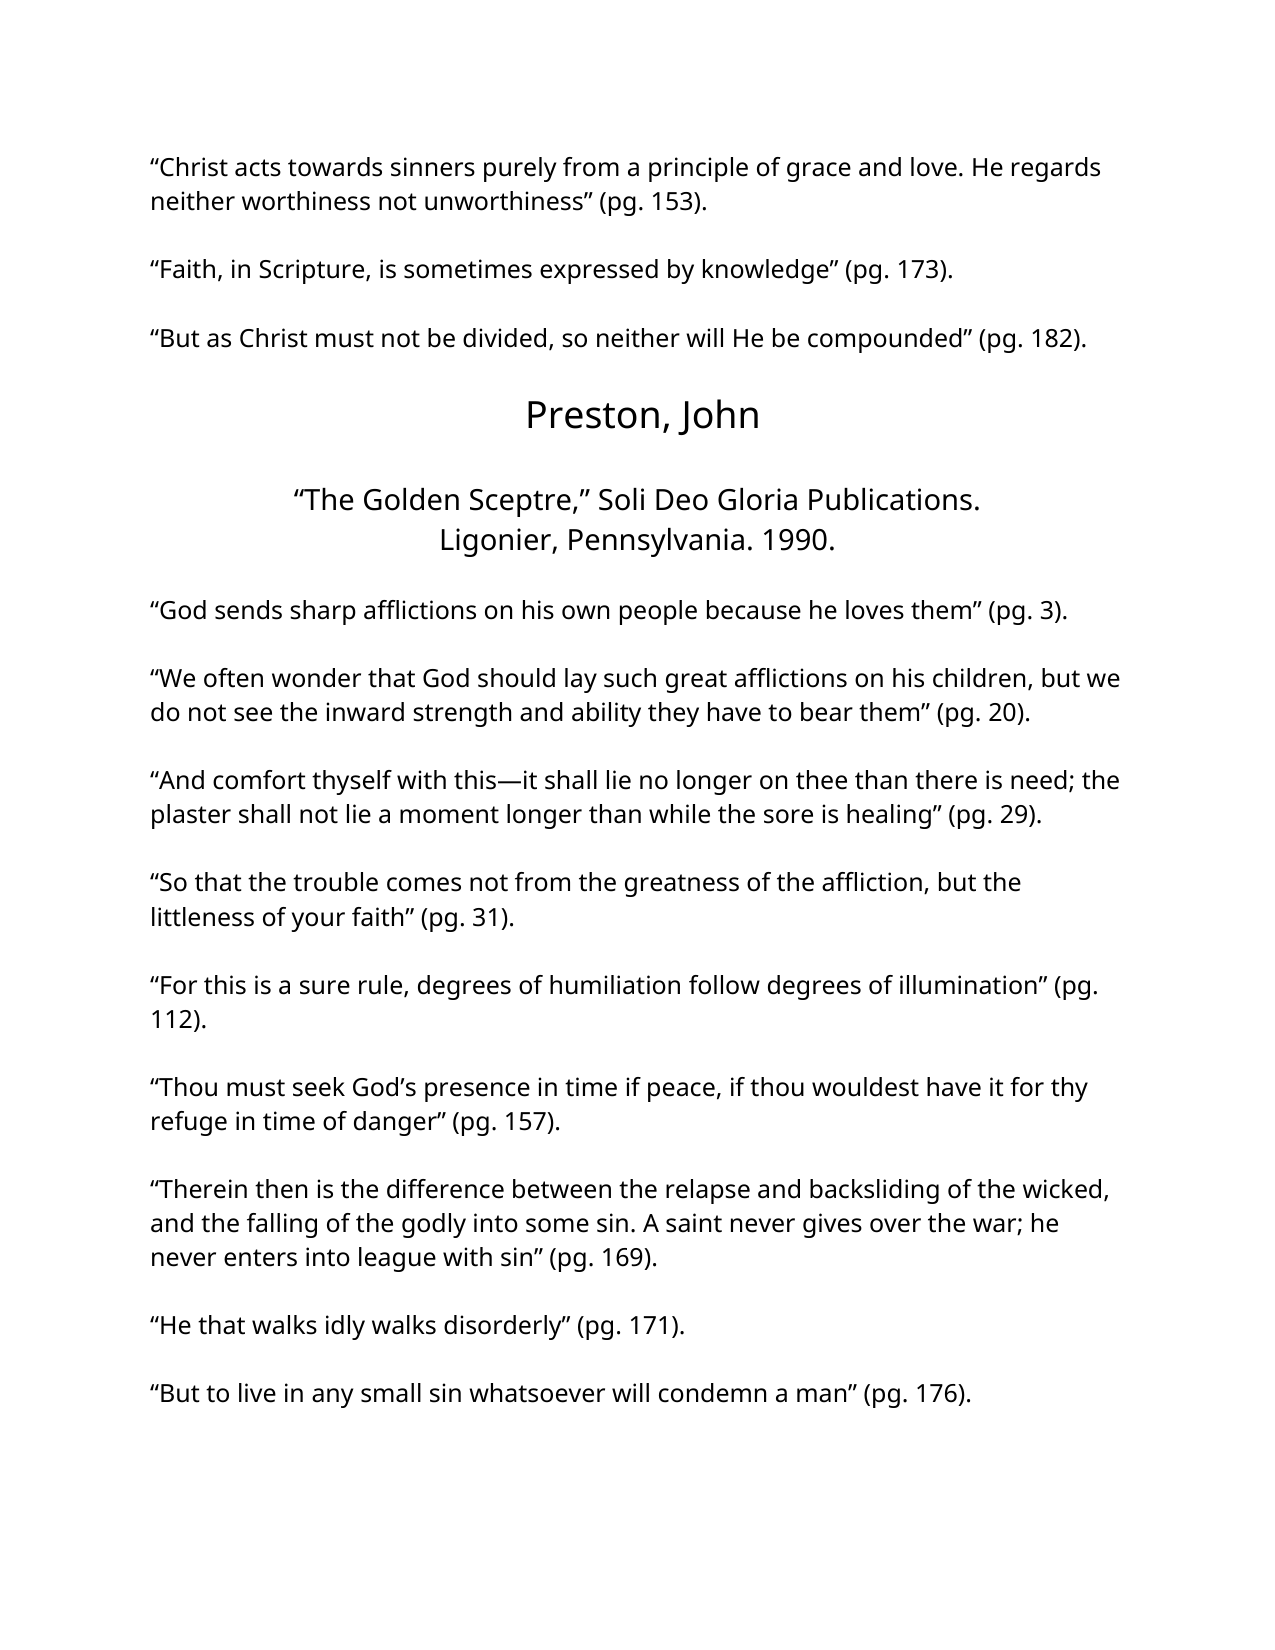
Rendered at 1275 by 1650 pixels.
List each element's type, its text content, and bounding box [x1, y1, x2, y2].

text “But to live in any small sin whatsoever will condemn a man” (pg. 176). [150, 1376, 1125, 1410]
text “Christ acts towards sinners purely from a principle of grace and love. He regards neither worthiness not unworthiness” (pg. 153). [150, 150, 1125, 218]
text “Therein then is the difference between the relapse and backsliding of the wicked, and the falling of the godly into some sin. A saint never gives over the war; he never enters into league with sin” (pg. 169). [150, 1172, 1125, 1274]
text “The Golden Sceptre,” Soli Deo Gloria Publications. [150, 479, 1125, 519]
text “So that the trouble comes not from the greatness of the affliction, but the littleness of your faith” (pg. 31). [150, 865, 1125, 933]
text “He that walks idly walks disorderly” (pg. 171). [150, 1308, 1125, 1342]
text Ligonier, Pennsylvania. 1990. [150, 519, 1125, 558]
text Preston, John [150, 388, 1125, 439]
text “Thou must seek God’s presence in time if peace, if thou wouldest have it for thy refuge in time of danger” (pg. 157). [150, 1069, 1125, 1138]
text “And comfort thyself with this—it shall lie no longer on thee than there is need; the plaster shall not lie a moment longer than while the sore is healing” (pg. 29). [150, 763, 1125, 831]
text “We often wonder that God should lay such great afflictions on his children, but we do not see the inward strength and ability they have to bear them” (pg. 20). [150, 661, 1125, 729]
text “God sends sharp afflictions on his own people because he loves them” (pg. 3). [150, 593, 1125, 627]
text “For this is a sure rule, degrees of humiliation follow degrees of illumination” (pg. 112). [150, 967, 1125, 1035]
text “But as Christ must not be divided, so neither will He be compounded” (pg. 182). [150, 320, 1125, 354]
text “Faith, in Scripture, is sometimes expressed by knowledge” (pg. 173). [150, 252, 1125, 286]
